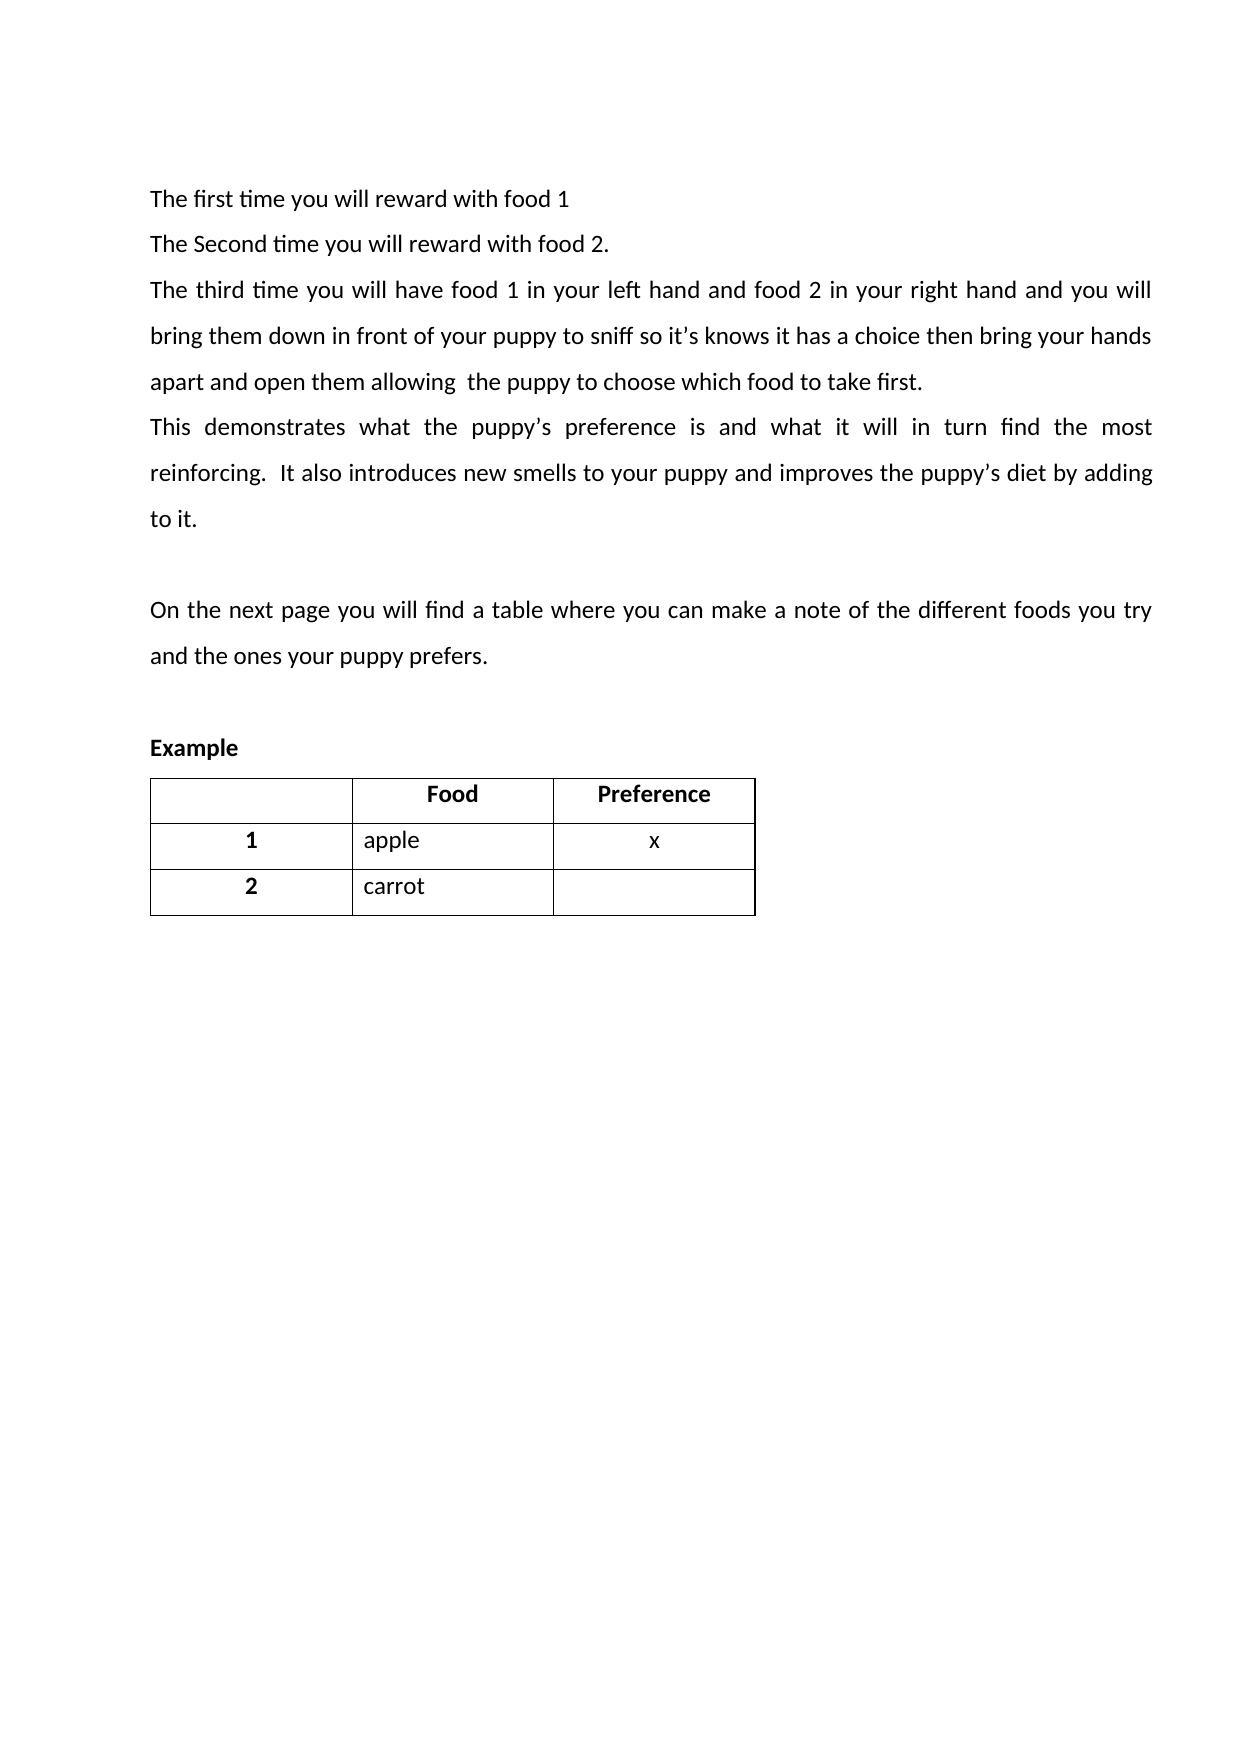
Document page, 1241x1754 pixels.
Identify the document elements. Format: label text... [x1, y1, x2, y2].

table_cell carrot [353, 870, 553, 915]
table_cell 1 [151, 824, 352, 869]
table_cell 2 [151, 870, 352, 915]
table_cell x [554, 824, 754, 869]
text The third time you will have food 1 in your left hand and food 2 in your right hand and you will bring them down in front of your puppy to sniff so it’s knows it has a choice then bring your hands apart and open them allowing the puppy to choose which food to take first. [150, 274, 1155, 396]
text Example [150, 732, 1155, 762]
table_cell apple [353, 824, 553, 869]
table_header [151, 779, 352, 823]
text The Second time you will reward with food 2. [150, 229, 1155, 259]
table_cell [554, 870, 754, 915]
text This demonstrates what the puppy’s preference is and what it will in turn find the most reinforcing. It also introduces new smells to your puppy and improves the puppy’s diet by adding to it. [150, 412, 1155, 533]
text The first time you will reward with food 1 [150, 137, 1155, 213]
text On the next page you will find a table where you can make a note of the different foods you try and the ones your puppy prefers. [150, 594, 1155, 671]
table_header Food [353, 779, 553, 823]
table_header Preference [554, 779, 754, 823]
